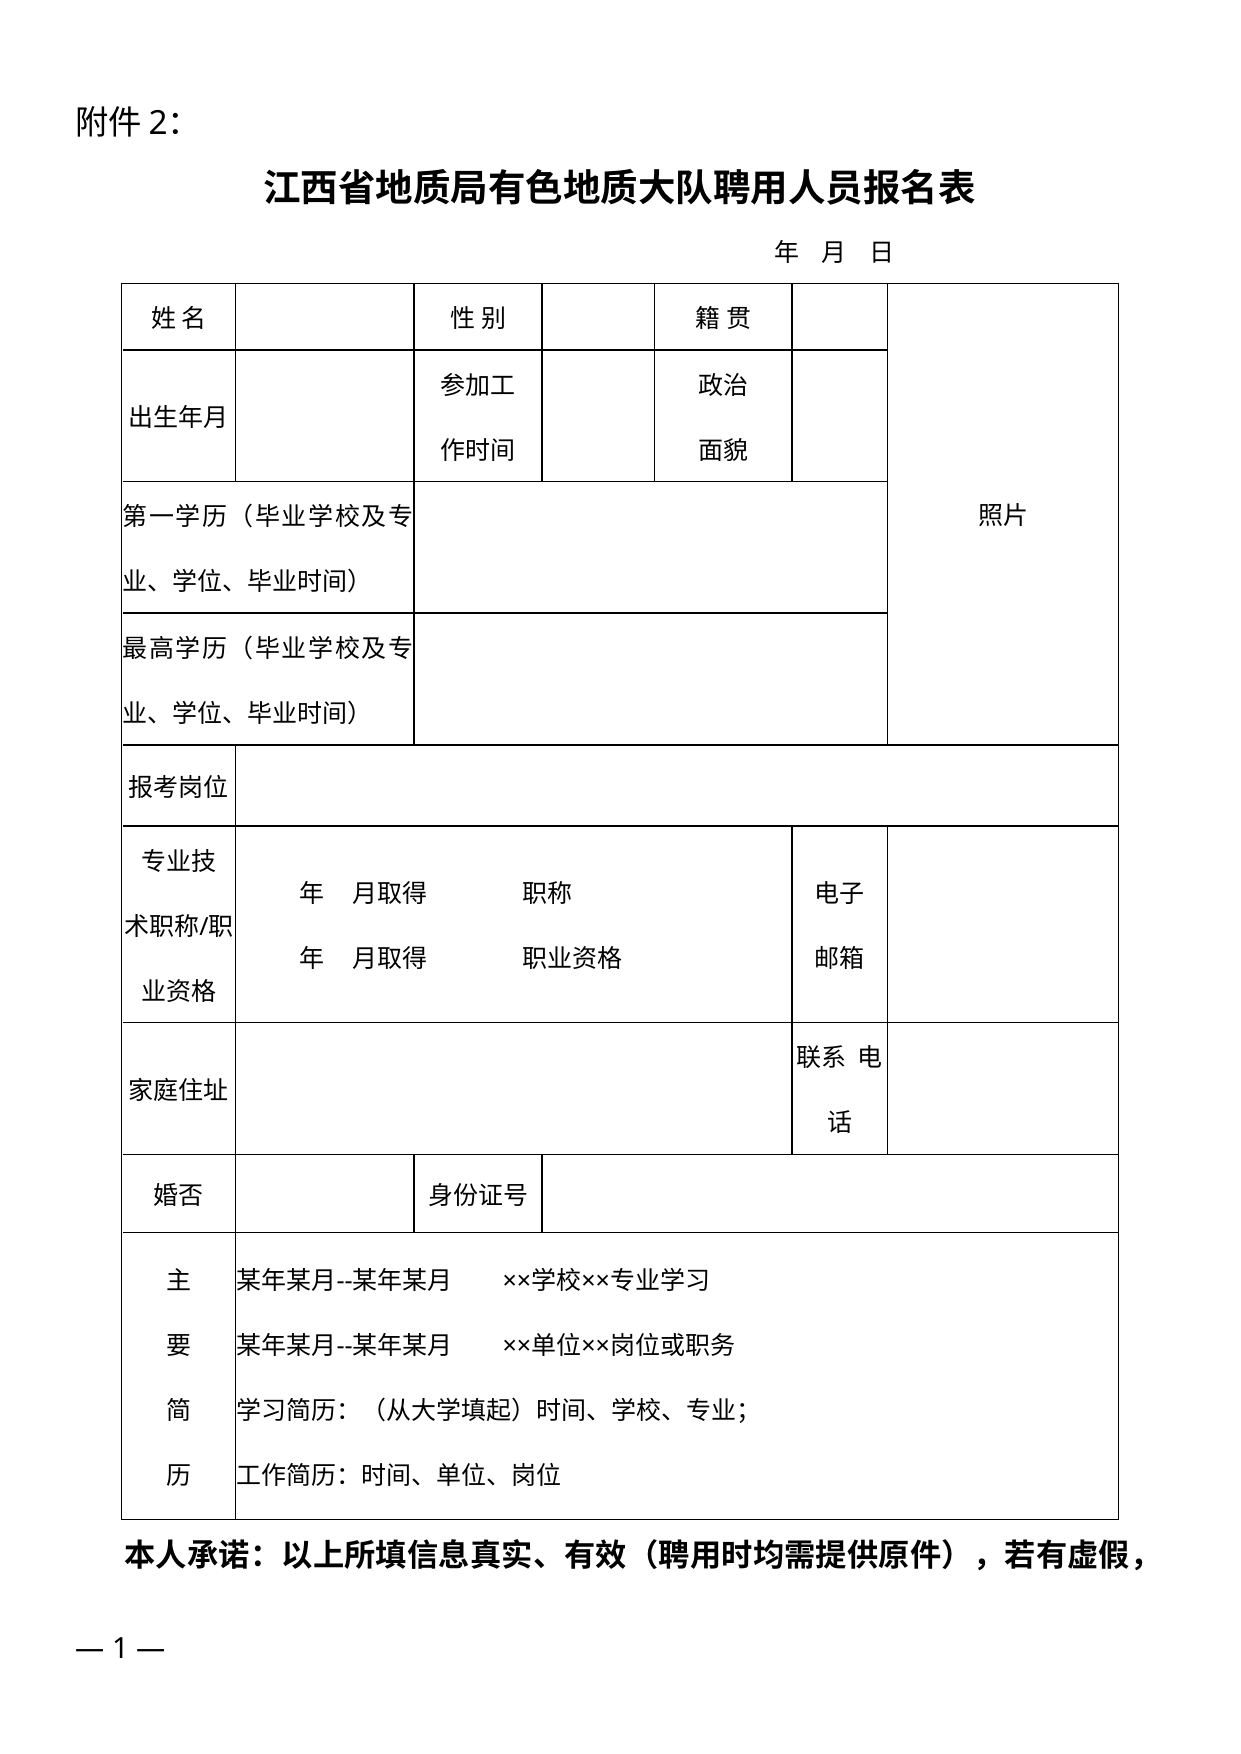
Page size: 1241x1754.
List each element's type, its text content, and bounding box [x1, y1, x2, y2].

table_cell [236, 351, 413, 481]
table_cell [236, 1155, 413, 1232]
table_cell 联系 电话 [793, 1023, 887, 1153]
table_cell 第一学历（毕业学校及专业、学位、毕业时间） [122, 482, 413, 612]
table_cell 出生年月 [122, 350, 235, 481]
table_cell 参加工 作时间 [415, 351, 541, 481]
table_cell 家庭住址 [122, 1023, 235, 1153]
table_cell [236, 1023, 791, 1153]
table_cell 身份证号 [415, 1155, 541, 1232]
table_cell [888, 827, 1118, 1022]
text 江西省地质局有色地质大队聘用人员报名表 [73, 153, 1165, 218]
table_cell 主 要 简 历 [122, 1233, 235, 1518]
table_header [793, 284, 887, 349]
table_cell 婚否 [122, 1155, 235, 1232]
table_cell 某年某月--某年某月 ××学校××专业学习 某年某月--某年某月 ××单位××岗位或职务 学习简历：（从大学填起）时间、学校、专业； 工作简历：时间、单位、岗位 [236, 1233, 1118, 1518]
table_header [236, 284, 413, 349]
table_header [543, 284, 654, 349]
table_cell 最高学历（毕业学校及专业、学位、毕业时间） [122, 613, 413, 744]
table_cell [543, 351, 654, 481]
table_cell [888, 1023, 1118, 1153]
table_cell [793, 351, 887, 481]
table_cell 专业技 术职称/职业资格 [122, 826, 235, 1022]
table_header 籍 贯 [655, 284, 791, 349]
table_cell 报考岗位 [122, 745, 235, 825]
table_cell [236, 746, 1118, 825]
text 附件2： [75, 88, 1165, 153]
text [75, 1520, 1165, 1585]
table_header 照片 [888, 284, 1118, 744]
table_cell [415, 482, 887, 612]
table_cell 政治 面貌 [655, 351, 791, 481]
table_header 性 别 [415, 284, 541, 349]
text 年 月 日 [104, 218, 1165, 283]
table_cell [415, 614, 887, 744]
table_cell [543, 1155, 1118, 1232]
table_cell 年 月取得 职称 年 月取得 职业资格 [236, 827, 791, 1022]
table_header 姓 名 [122, 284, 235, 349]
table_cell 电子 邮箱 [793, 827, 887, 1022]
